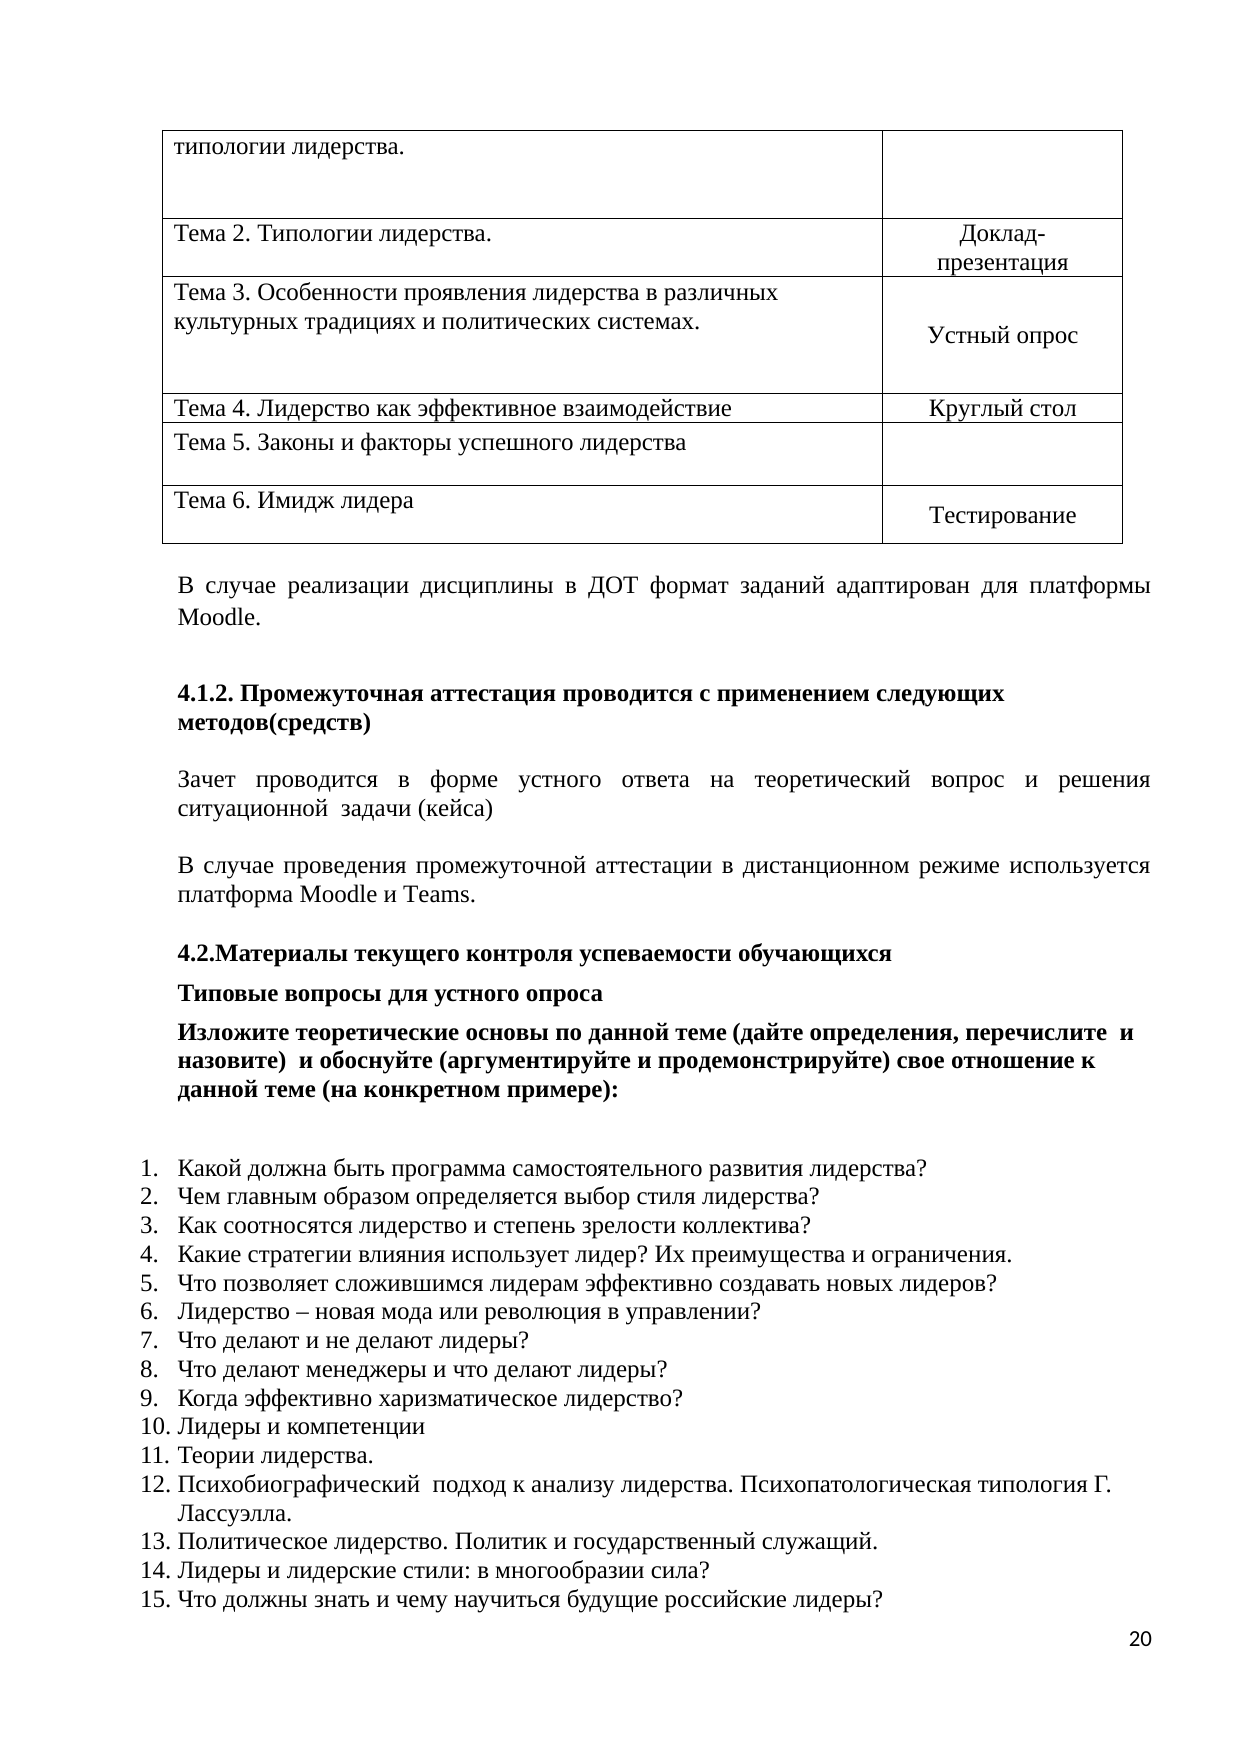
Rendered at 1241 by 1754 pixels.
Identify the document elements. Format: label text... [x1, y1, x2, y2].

table_cell Доклад-презентация [883, 219, 1122, 276]
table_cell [163, 131, 882, 217]
table_cell Круглый стол [883, 394, 1122, 422]
table_cell Тема 2. Типологии лидерства. [163, 219, 882, 276]
table_cell [883, 131, 1122, 217]
table_cell [883, 423, 1122, 484]
table_cell Тема 6. Имидж лидера [163, 486, 882, 543]
text Изложите теоретические основы по данной теме (дайте определения, перечислите и назовите) и обоснуйте (аргументируйте и продемонстрируйте) свое отношение к данной теме (на конкретном примере): [177, 1017, 1152, 1103]
list Как соотносятся лидерство и степень зрелости коллектива? [140, 1210, 1152, 1239]
list Какой должна быть программа самостоятельного развития лидерства? [140, 1153, 1152, 1181]
list Что позволяет сложившимся лидерам эффективно создавать новых лидеров? [140, 1268, 1152, 1296]
list Какие стратегии влияния использует лидер? Их преимущества и ограничения. [140, 1239, 1152, 1268]
list Психобиографический подход к анализу лидерства. Психопатологическая типология Г. Лассуэлла. [140, 1469, 1152, 1526]
list Теории лидерства. [140, 1440, 1152, 1469]
list Когда эффективно харизматическое лидерство? [140, 1383, 1152, 1411]
list Что делают и не делают лидеры? [140, 1325, 1152, 1354]
table_cell Тема 3. Особенности проявления лидерства в различных культурных традициях и политических системах. [163, 277, 882, 392]
table_cell Тестирование [883, 486, 1122, 543]
list Лидеры и компетенции [140, 1411, 1152, 1440]
list Чем главным образом определяется выбор стиля лидерства? [140, 1181, 1152, 1210]
text 4.2.Материалы текущего контроля успеваемости обучающихся [177, 938, 1152, 967]
list Что делают менеджеры и что делают лидеры? [140, 1354, 1152, 1383]
list Политическое лидерство. Политик и государственный служащий. [140, 1526, 1152, 1555]
list Лидеры и лидерские стили: в многообразии сила? [140, 1555, 1152, 1584]
table_cell Устный опрос [883, 277, 1122, 392]
text 4.1.2. Промежуточная аттестация проводится с применением следующих методов(средств) [177, 678, 1152, 736]
text В случае реализации дисциплины в ДОТ формат заданий адаптирован для платформы Moodle. [177, 571, 1152, 630]
list Лидерство – новая мода или революция в управлении? [140, 1296, 1152, 1325]
list Что должны знать и чему научиться будущие российские лидеры? [140, 1584, 1152, 1613]
text Зачет проводится в форме устного ответа на теоретический вопрос и решения ситуационной задачи (кейса) [177, 764, 1152, 822]
text Типовые вопросы для устного опроса [177, 978, 1152, 1006]
table_cell Тема 4. Лидерство как эффективное взаимодействие [163, 394, 882, 422]
table_cell Тема 5. Законы и факторы успешного лидерства [163, 423, 882, 484]
text В случае проведения промежуточной аттестации в дистанционном режиме используется платформа Moodle и Teams. [177, 851, 1152, 908]
